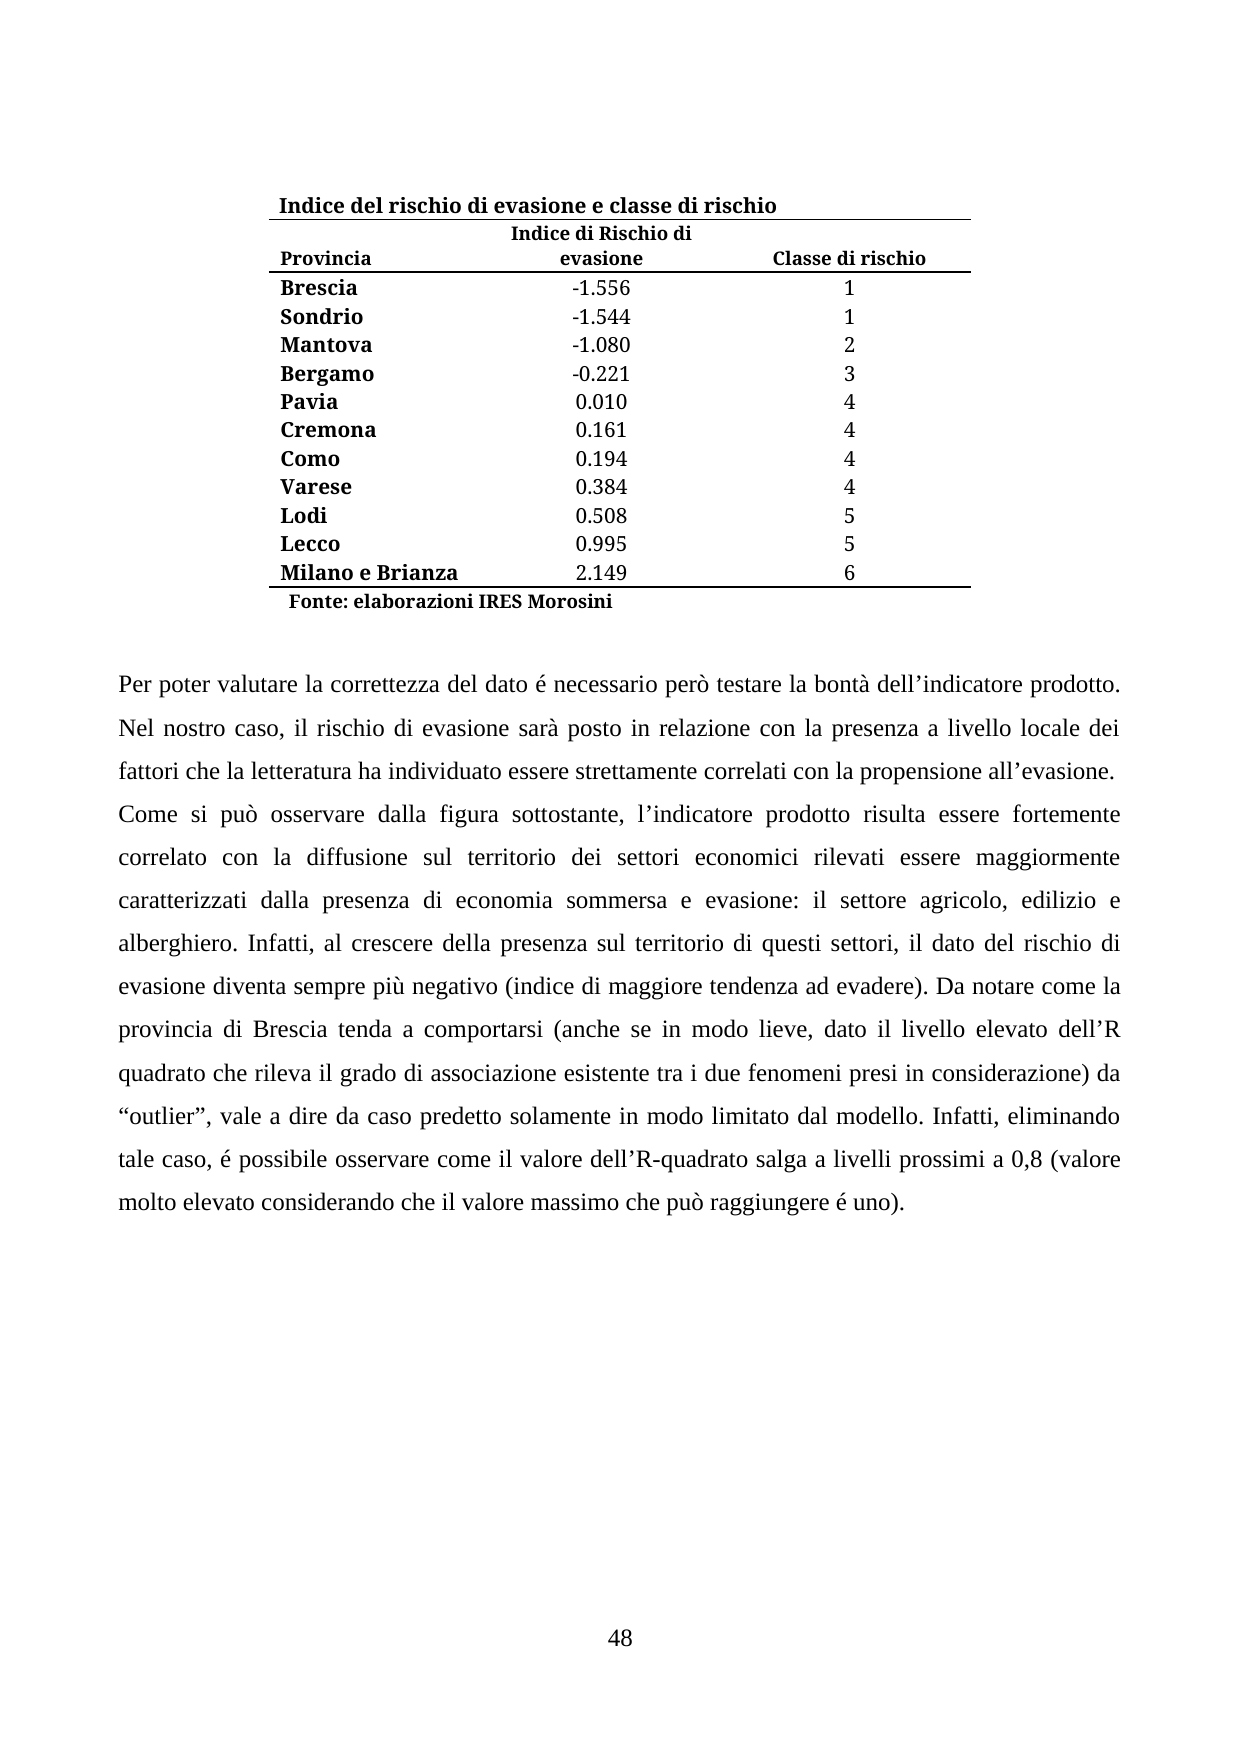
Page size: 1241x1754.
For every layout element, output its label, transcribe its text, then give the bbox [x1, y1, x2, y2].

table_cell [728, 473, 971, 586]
text Indice del rischio di evasione e classe di rischio [118, 191, 1122, 219]
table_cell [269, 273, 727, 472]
text Come si può osservare dalla figura sottostante, l’indicatore prodotto risulta essere fortemente correlato con la diffusione sul territorio dei settori economici rilevati essere maggiormente caratterizzati dalla presenza di economia sommersa e evasione: il settore agricolo, edilizio e alberghiero. Infatti, al crescere della presenza sul territorio di questi settori, il dato del rischio di evasione diventa sempre più negativo (indice di maggiore tendenza ad evadere). Da notare come la provincia di Brescia tenda a comportarsi (anche se in modo lieve, dato il livello elevato dell’R quadrato che rileva il grado di associazione esistente tra i due fenomeni presi in considerazione) da “outlier”, vale a dire da caso predetto solamente in modo limitato dal modello. Infatti, eliminando tale caso, é possibile osservare come il valore dell’R-quadrato salga a livelli prossimi a 0,8 (valore molto elevato considerando che il valore massimo che può raggiungere é uno). [118, 799, 1122, 1216]
text Fonte: elaborazioni IRES Morosini [118, 588, 1122, 614]
text Per poter valutare la correttezza del dato é necessario però testare la bontà dell’indicatore prodotto. Nel nostro caso, il rischio di evasione sarà posto in relazione con la presenza a livello locale dei fattori che la letteratura ha individuato essere strettamente correlati con la propensione all’evasione. [118, 669, 1122, 784]
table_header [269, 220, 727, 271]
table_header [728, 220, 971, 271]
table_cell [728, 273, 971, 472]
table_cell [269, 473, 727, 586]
